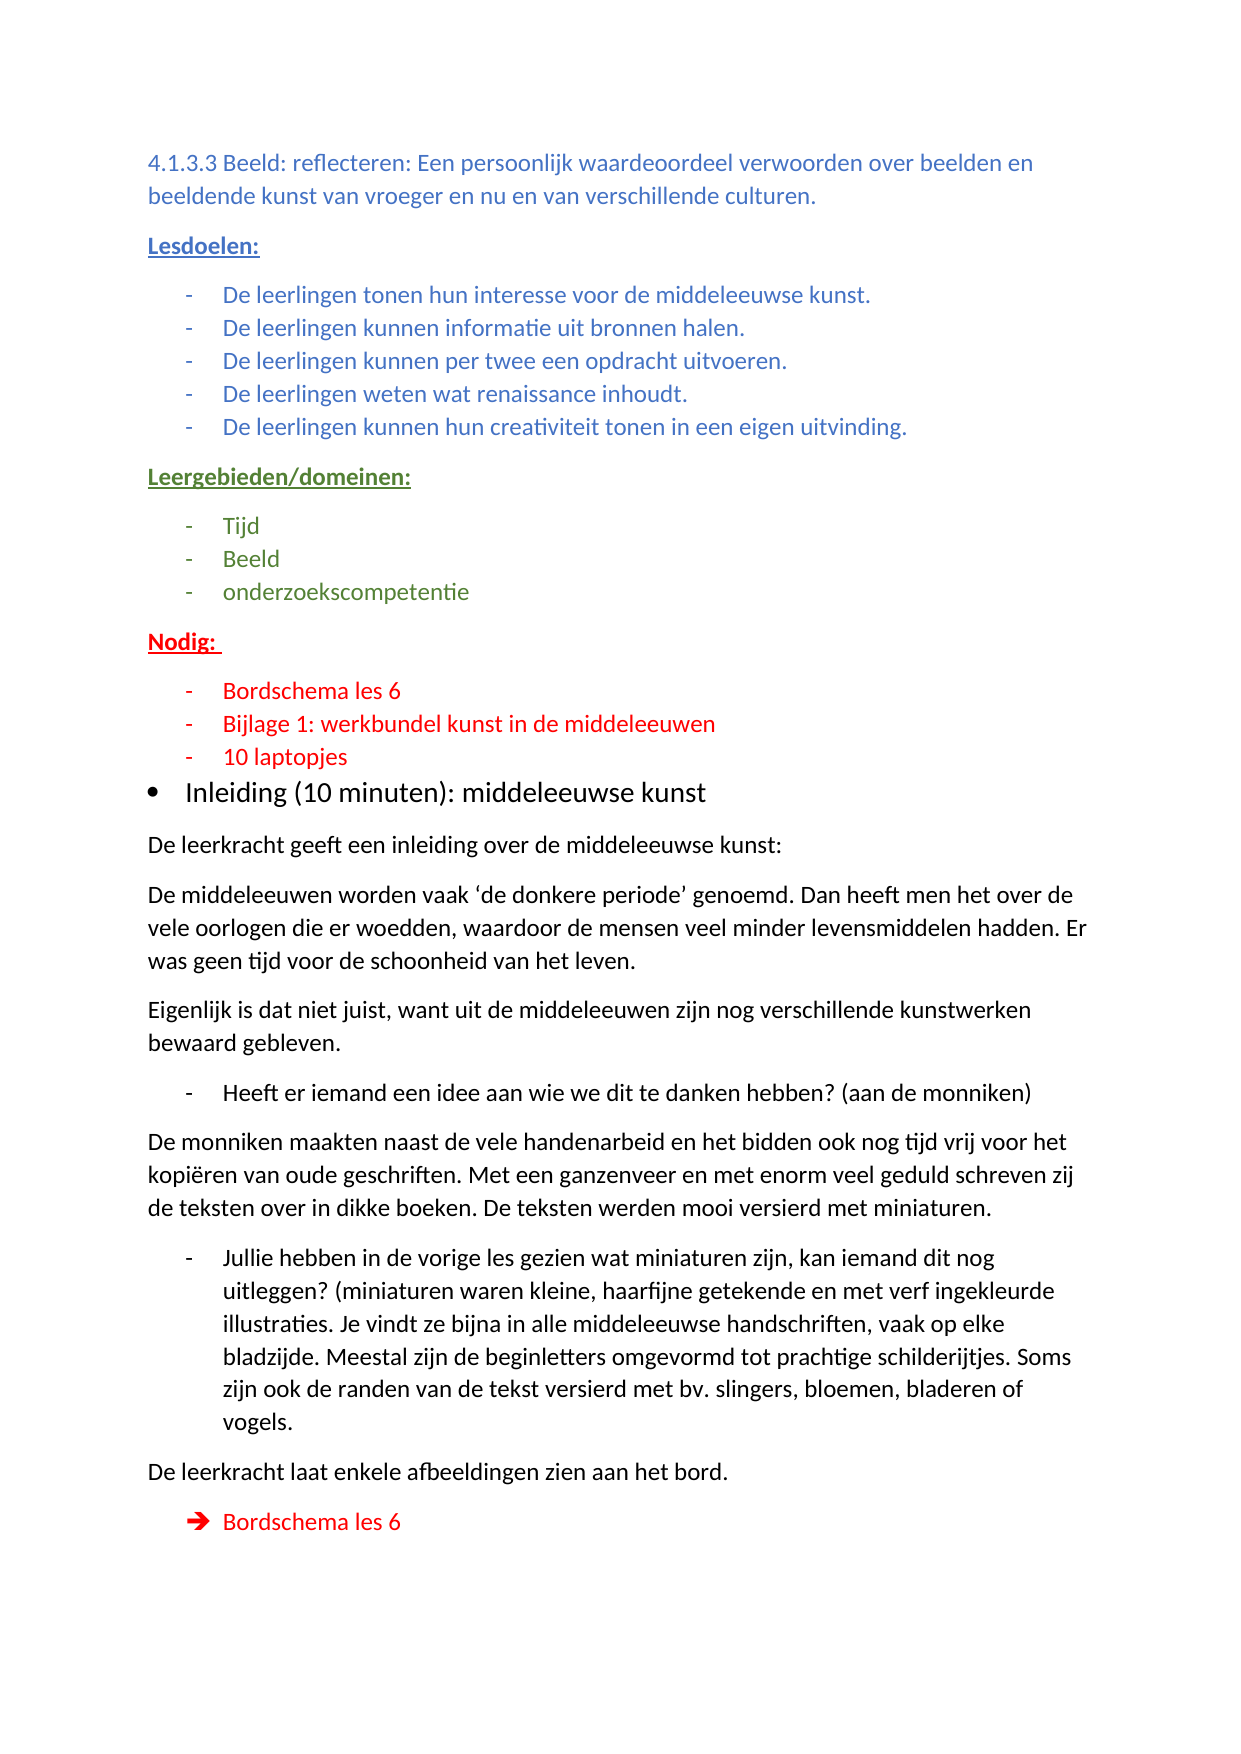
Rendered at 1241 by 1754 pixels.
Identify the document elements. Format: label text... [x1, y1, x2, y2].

list Jullie hebben in de vorige les gezien wat miniaturen zijn, kan iemand dit nog uitleggen? (miniaturen waren kleine, haarfijne getekende en met verf ingekleurde illustraties. Je vindt ze bijna in alle middeleeuwse handschriften, vaak op elke bladzijde. Meestal zijn de beginletters omgevormd tot prachtige schilderijtjes. Soms zijn ook de randen van de tekst versierd met bv. slingers, bloemen, bladeren of vogels. [185, 1242, 1093, 1437]
list Bordschema les 6 [185, 676, 1093, 706]
list De leerlingen kunnen per twee een opdracht uitvoeren. [185, 346, 1093, 376]
list De leerlingen tonen hun interesse voor de middeleeuwse kunst. [185, 280, 1093, 310]
list De leerlingen kunnen informatie uit bronnen halen. [185, 313, 1093, 343]
text 4.1.3.3 Beeld: reflecteren: Een persoonlijk waardeoordeel verwoorden over beelden en beeldende kunst van vroeger en nu en van verschillende culturen. [148, 148, 1093, 211]
text Nodig: [148, 626, 1093, 656]
list De leerlingen weten wat renaissance inhoudt. [185, 378, 1093, 409]
list onderzoekscompetentie [185, 576, 1093, 607]
list Bordschema les 6 [185, 1506, 1093, 1536]
list Beeld [185, 543, 1093, 574]
text Leergebieden/domeinen: [148, 461, 1093, 491]
list Heeft er iemand een idee aan wie we dit te danken hebben? (aan de monniken) [185, 1077, 1093, 1107]
text De middeleeuwen worden vaak ‘de donkere periode’ genoemd. Dan heeft men het over de vele oorlogen die er woedden, waardoor de mensen veel minder levensmiddelen hadden. Er was geen tijd voor de schoonheid van het leven. [148, 879, 1093, 975]
list De leerlingen kunnen hun creativiteit tonen in een eigen uitvinding. [185, 411, 1093, 442]
list Bijlage 1: werkbundel kunst in de middeleeuwen [185, 708, 1093, 739]
text De leerkracht geeft een inleiding over de middeleeuwse kunst: [148, 829, 1093, 860]
list 10 laptopjes [185, 741, 1093, 772]
text De leerkracht laat enkele afbeeldingen zien aan het bord. [148, 1456, 1093, 1487]
text Eigenlijk is dat niet juist, want uit de middeleeuwen zijn nog verschillende kunstwerken bewaard gebleven. [148, 994, 1093, 1058]
list Inleiding (10 minuten): middeleeuwse kunst [148, 774, 1093, 810]
text Lesdoelen: [148, 230, 1093, 261]
list Tijd [185, 511, 1093, 541]
text De monniken maakten naast de vele handenarbeid en het bidden ook nog tijd vrij voor het kopiëren van oude geschriften. Met een ganzenveer en met enorm veel geduld schreven zij de teksten over in dikke boeken. De teksten werden mooi versierd met miniaturen. [148, 1126, 1093, 1223]
